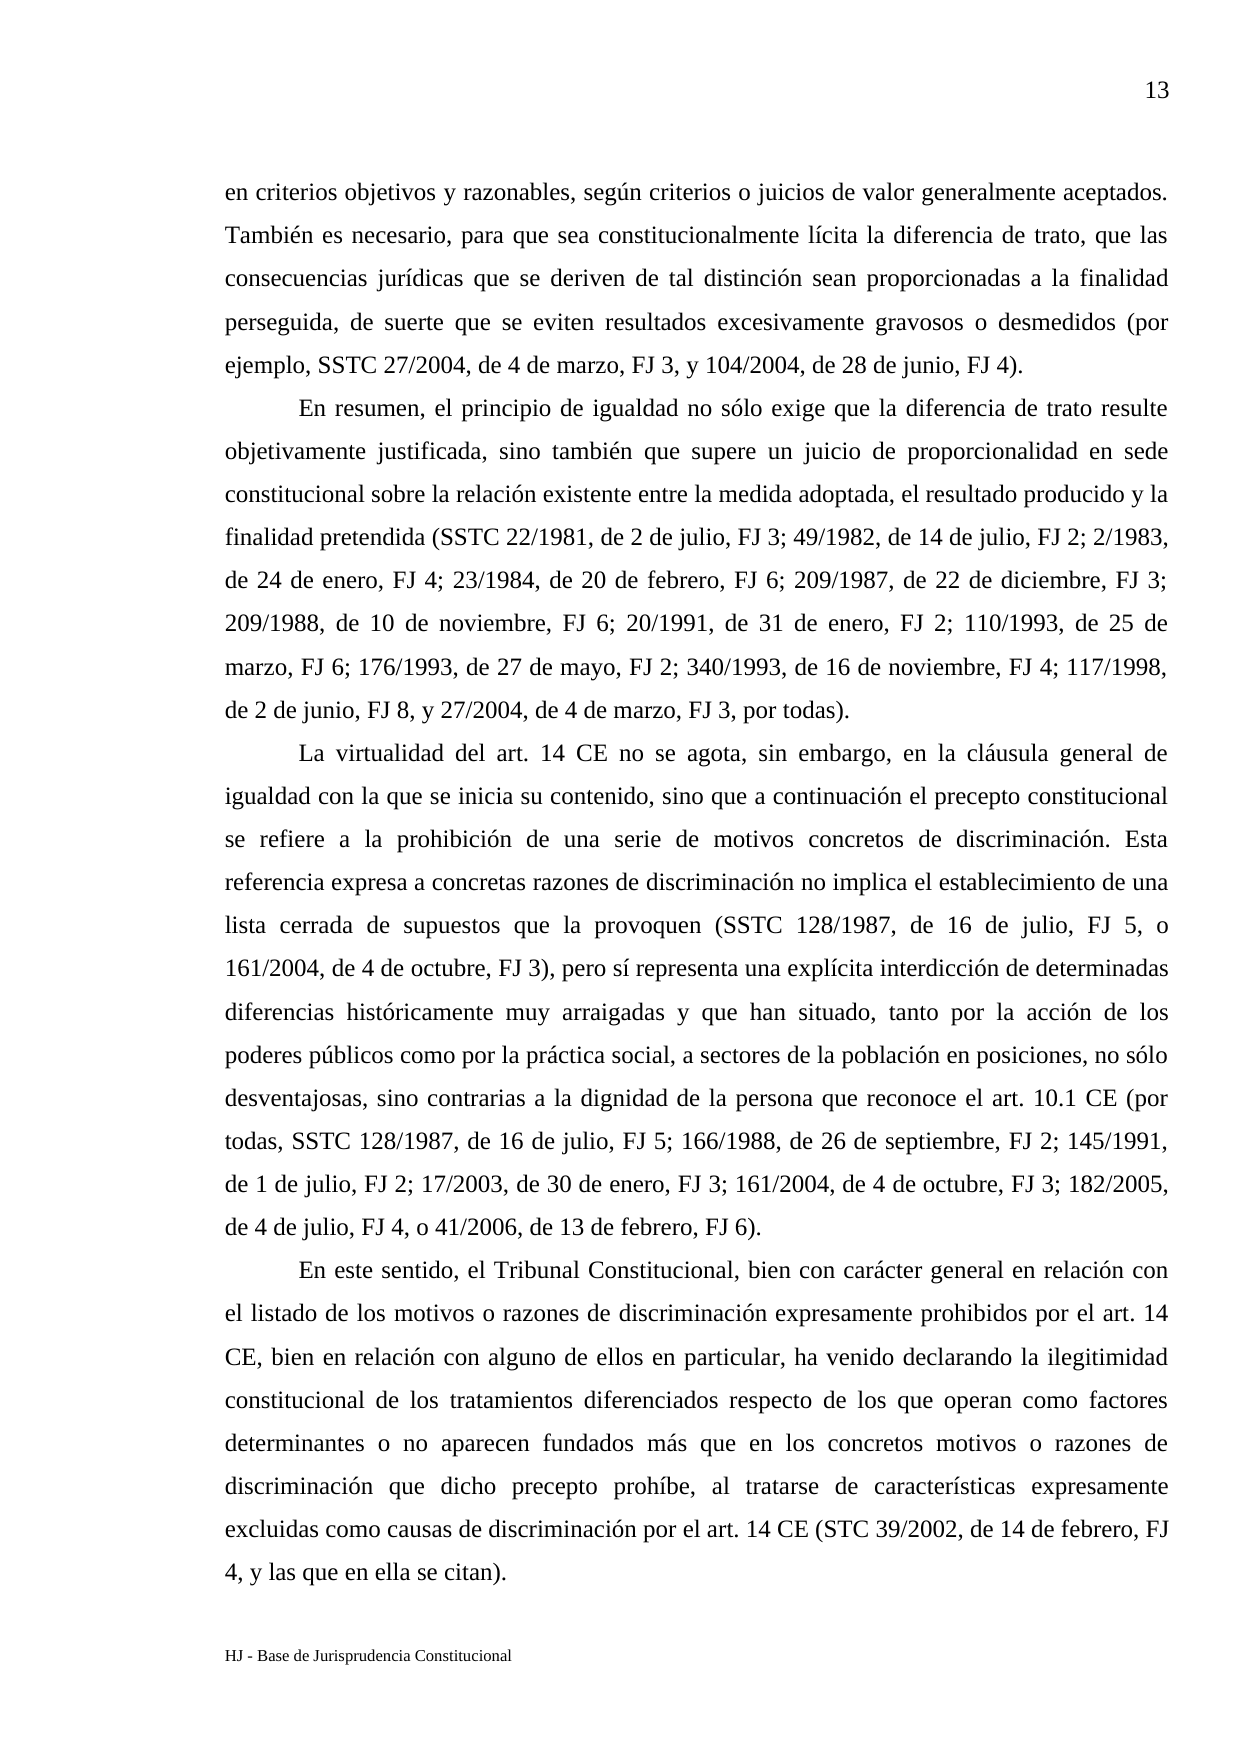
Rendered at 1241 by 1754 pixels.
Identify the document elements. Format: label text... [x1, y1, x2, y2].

text En resumen, el principio de igualdad no sólo exige que la diferencia de trato resulte objetivamente justificada, sino también que supere un juicio de proporcionalidad en sede constitucional sobre la relación existente entre la medida adoptada, el resultado producido y la finalidad pretendida (SSTC 22/1981, de 2 de julio, FJ 3; 49/1982, de 14 de julio, FJ 2; 2/1983, de 24 de enero, FJ 4; 23/1984, de 20 de febrero, FJ 6; 209/1987, de 22 de diciembre, FJ 3; 209/1988, de 10 de noviembre, FJ 6; 20/1991, de 31 de enero, FJ 2; 110/1993, de 25 de marzo, FJ 6; 176/1993, de 27 de mayo, FJ 2; 340/1993, de 16 de noviembre, FJ 4; 117/1998, de 2 de junio, FJ 8, y 27/2004, de 4 de marzo, FJ 3, por todas). [224, 393, 1169, 723]
text En este sentido, el Tribunal Constitucional, bien con carácter general en relación con el listado de los motivos o razones de discriminación expresamente prohibidos por el art. 14 CE, bien en relación con alguno de ellos en particular, ha venido declarando la ilegitimidad constitucional de los tratamientos diferenciados respecto de los que operan como factores determinantes o no aparecen fundados más que en los concretos motivos o razones de discriminación que dicho precepto prohíbe, al tratarse de características expresamente excluidas como causas de discriminación por el art. 14 CE (STC 39/2002, de 14 de febrero, FJ 4, y las que en ella se citan). [224, 1255, 1169, 1586]
text La virtualidad del art. 14 CE no se agota, sin embargo, en la cláusula general de igualdad con la que se inicia su contenido, sino que a continuación el precepto constitucional se refiere a la prohibición de una serie de motivos concretos de discriminación. Esta referencia expresa a concretas razones de discriminación no implica el establecimiento de una lista cerrada de supuestos que la provoquen (SSTC 128/1987, de 16 de julio, FJ 5, o 161/2004, de 4 de octubre, FJ 3), pero sí representa una explícita interdicción de determinadas diferencias históricamente muy arraigadas y que han situado, tanto por la acción de los poderes públicos como por la práctica social, a sectores de la población en posiciones, no sólo desventajosas, sino contrarias a la dignidad de la persona que reconoce el art. 10.1 CE (por todas, SSTC 128/1987, de 16 de julio, FJ 5; 166/1988, de 26 de septiembre, FJ 2; 145/1991, de 1 de julio, FJ 2; 17/2003, de 30 de enero, FJ 3; 161/2004, de 4 de octubre, FJ 3; 182/2005, de 4 de julio, FJ 4, o 41/2006, de 13 de febrero, FJ 6). [224, 738, 1169, 1241]
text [224, 177, 1169, 378]
